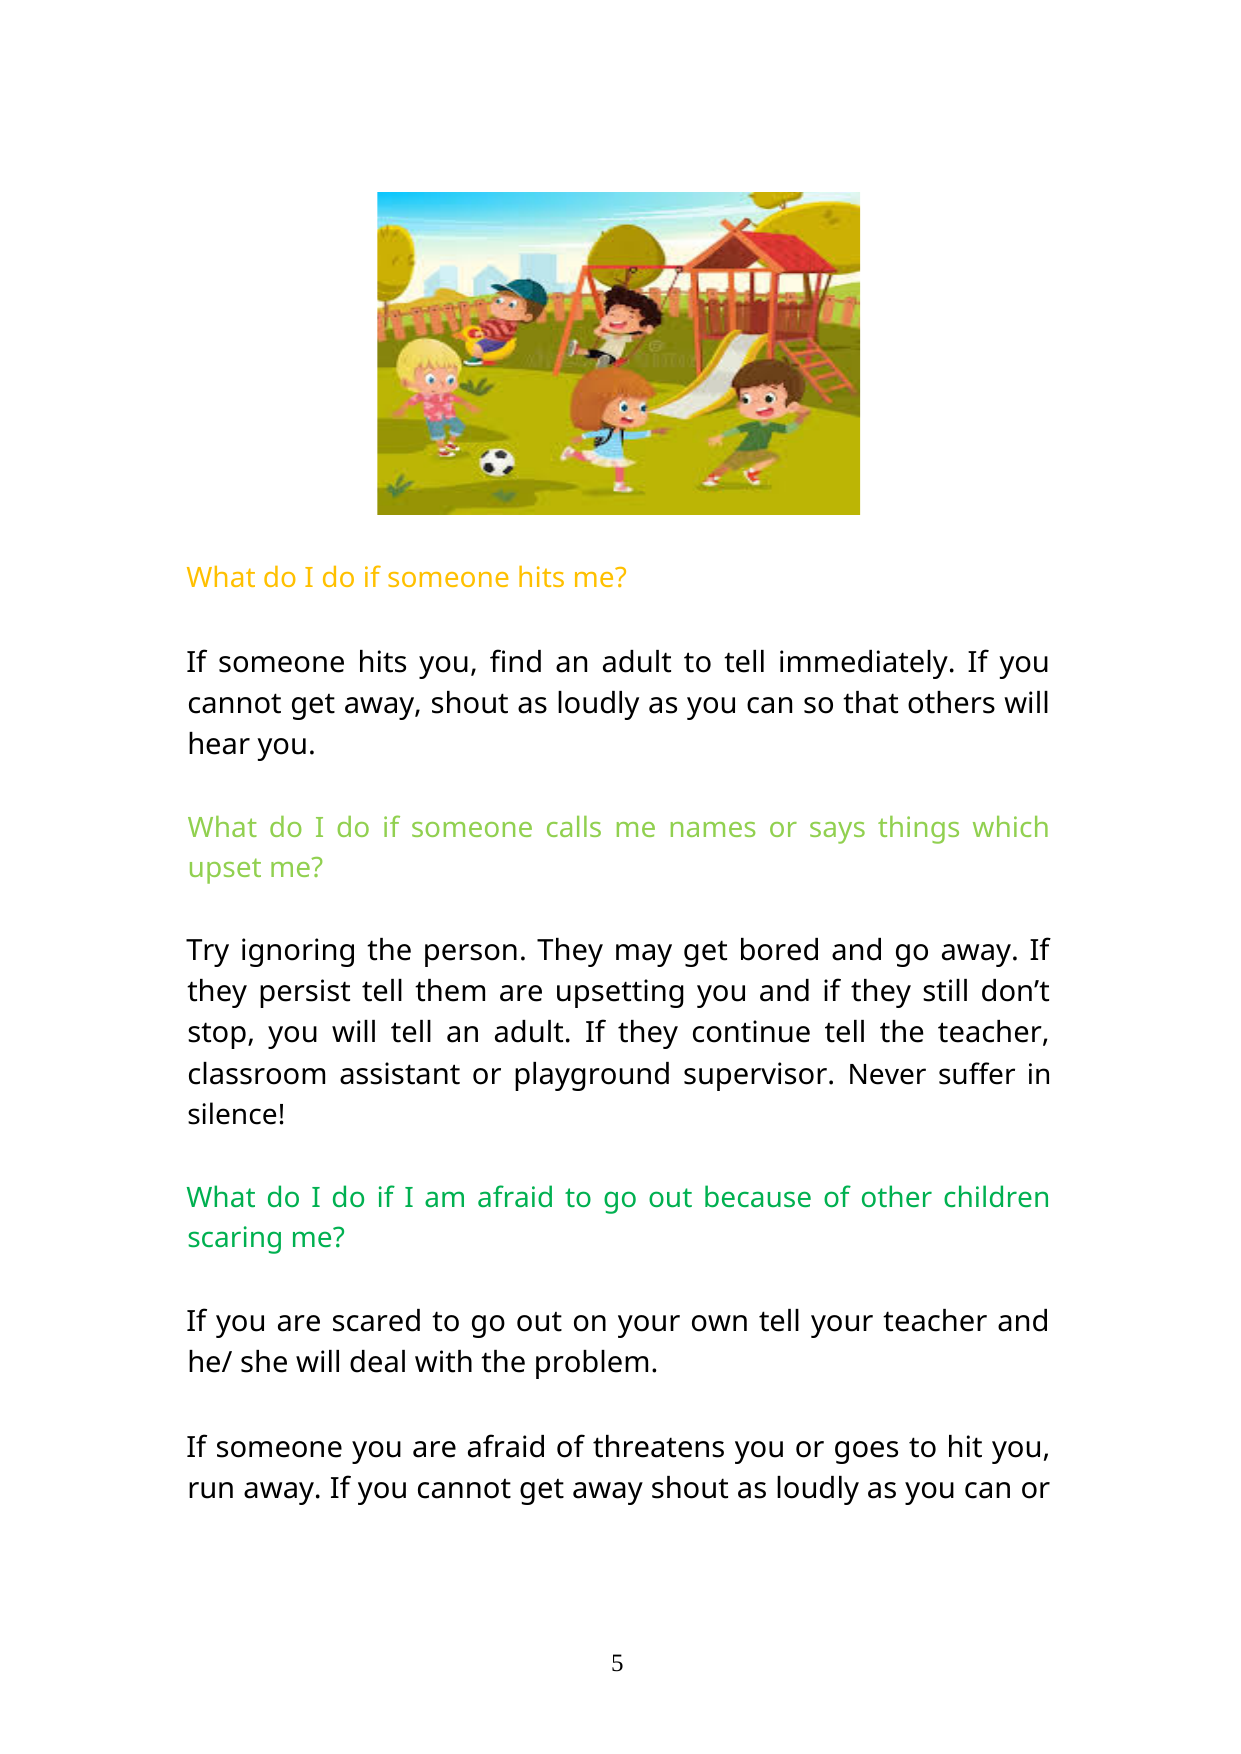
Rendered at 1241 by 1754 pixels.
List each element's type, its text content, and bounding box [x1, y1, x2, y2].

picture [377, 192, 861, 515]
text If you are scared to go out on your own tell your teacher and he/ she will deal with the problem. [186, 1301, 1052, 1381]
text If someone hits you, find an adult to tell immediately. If you cannot get away, shout as loudly as you can so that others will hear you. [186, 641, 1052, 763]
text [186, 1426, 1052, 1507]
text What do I do if someone hits me? [186, 558, 1052, 596]
text What do I do if someone calls me names or says things which upset me? [187, 808, 1052, 885]
text What do I do if I am afraid to go out because of other children scaring me? [186, 1177, 1052, 1255]
text Try ignoring the person. They may get bored and go away. If they persist tell them are upsetting you and if they still don’t stop, you will tell an adult. If they continue tell the teacher, classroom assistant or playground supervisor. Never suffer in silence! [186, 929, 1052, 1132]
